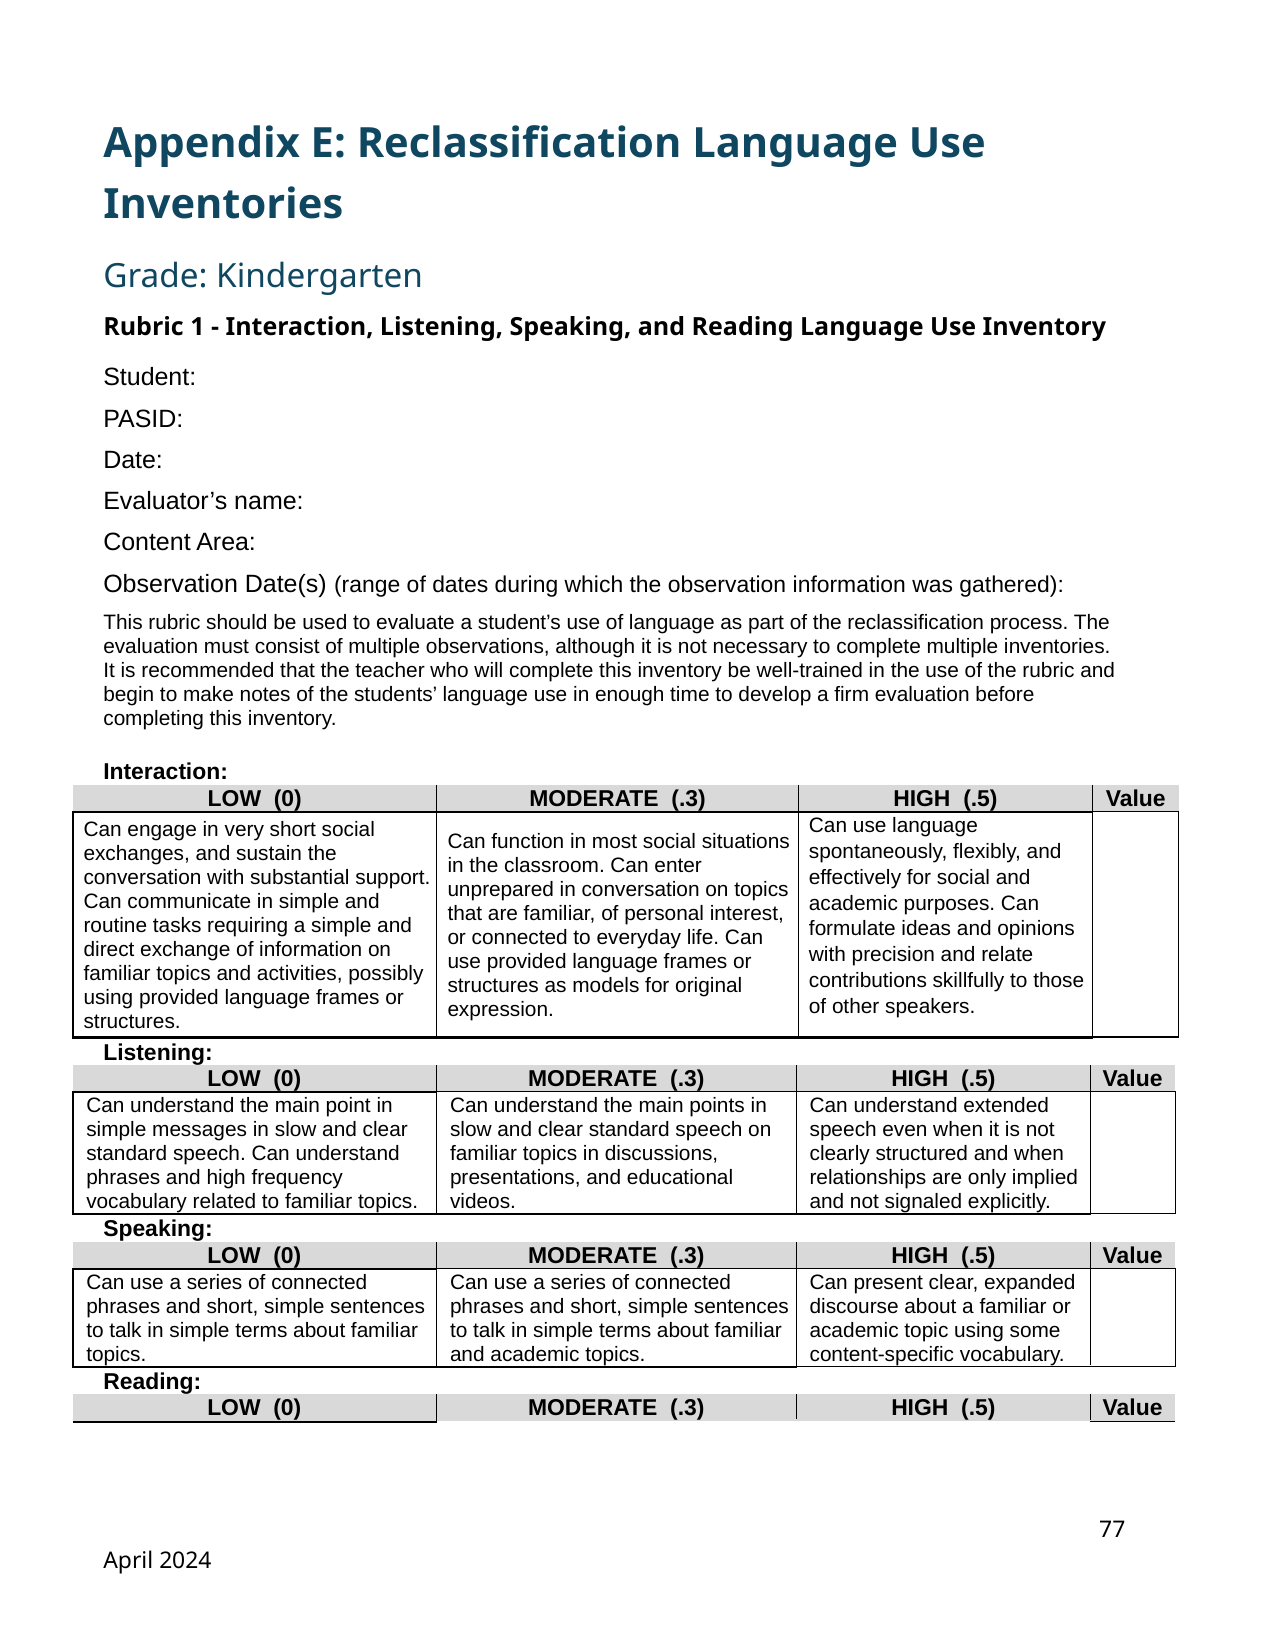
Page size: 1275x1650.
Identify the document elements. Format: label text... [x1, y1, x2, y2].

table_cell Can use a series of connected phrases and short, simple sentences to talk in simple terms about familiar and academic topics. [437, 1269, 796, 1366]
text PASID: [103, 404, 1125, 432]
table_header HIGH (.5) [797, 1242, 1090, 1268]
table_cell Can function in most social situations in the classroom. Can enter unprepared in conversation on topics that are familiar, of personal interest, or connected to everyday life. Can use provided language frames or structures as models for original expression. [437, 813, 798, 1036]
table_header MODERATE (.3) [437, 1394, 797, 1421]
table_header MODERATE (.3) [437, 1242, 796, 1268]
table_cell [1090, 1269, 1175, 1366]
table_cell Can use language spontaneously, flexibly, and effectively for social and academic purposes. Can formulate ideas and opinions with precision and relate contributions skillfully to those of other speakers. [799, 813, 1092, 1036]
table_header LOW (0) [73, 1242, 436, 1268]
text Reading: [103, 1368, 1125, 1394]
table_header LOW (0) [73, 785, 436, 811]
table_header Value [1091, 1242, 1175, 1268]
table_header MODERATE (.3) [437, 785, 798, 811]
table_header Value [1090, 1394, 1175, 1421]
table_header MODERATE (.3) [437, 1065, 796, 1091]
text Observation Date(s) (range of dates during which the observation information was gathered): [103, 569, 1125, 597]
subtitle Appendix E: Reclassification Language Use Inventories [103, 112, 1125, 231]
table_cell Can engage in very short social exchanges, and sustain the conversation with substantial support. Can communicate in simple and routine tasks requiring a simple and direct exchange of information on familiar topics and activities, possibly using provided language frames or structures. [74, 813, 436, 1036]
table_cell Can understand extended speech even when it is not clearly structured and when relationships are only implied and not signaled explicitly. [797, 1092, 1090, 1213]
table_cell Can understand the main points in slow and clear standard speech on familiar topics in discussions, presentations, and educational videos. [437, 1092, 796, 1213]
text Interaction: [103, 758, 1209, 784]
table_header HIGH (.5) [797, 1065, 1090, 1091]
table_header HIGH (.5) [797, 1394, 1090, 1421]
table_cell Can understand the main point in simple messages in slow and clear standard speech. Can understand phrases and high frequency vocabulary related to familiar topics. [74, 1093, 436, 1213]
text Rubric 1 - Interaction, Listening, Speaking, and Reading Language Use Inventory [103, 309, 1125, 343]
text This rubric should be used to evaluate a student’s use of language as part of the reclassification process. The evaluation must consist of multiple observations, although it is not necessary to complete multiple inventories. It is recommended that the teacher who will complete this inventory be well-trained in the use of the rubric and begin to make notes of the students’ language use in enough time to develop a firm evaluation before completing this inventory. [103, 610, 1125, 730]
text Listening: [103, 1038, 1125, 1065]
text Content Area: [103, 527, 1125, 556]
table_header LOW (0) [73, 1065, 436, 1091]
text Student: [103, 362, 1125, 391]
text Speaking: [103, 1215, 1125, 1242]
table_header Value [1091, 1065, 1175, 1091]
text Evaluator’s name: [103, 486, 1125, 515]
table_header LOW (0) [73, 1394, 436, 1421]
table_header HIGH (.5) [799, 785, 1092, 811]
table_header Value [1093, 785, 1179, 811]
table_cell Can present clear, expanded discourse about a familiar or academic topic using some content-specific vocabulary. [797, 1269, 1090, 1366]
table_cell [1091, 1092, 1175, 1213]
text Date: [103, 445, 1125, 474]
table_cell Can use a series of connected phrases and short, simple sentences to talk in simple terms about familiar topics. [74, 1270, 436, 1366]
subtitle Grade: Kindergarten [103, 252, 1125, 297]
table_cell [1093, 812, 1178, 1036]
